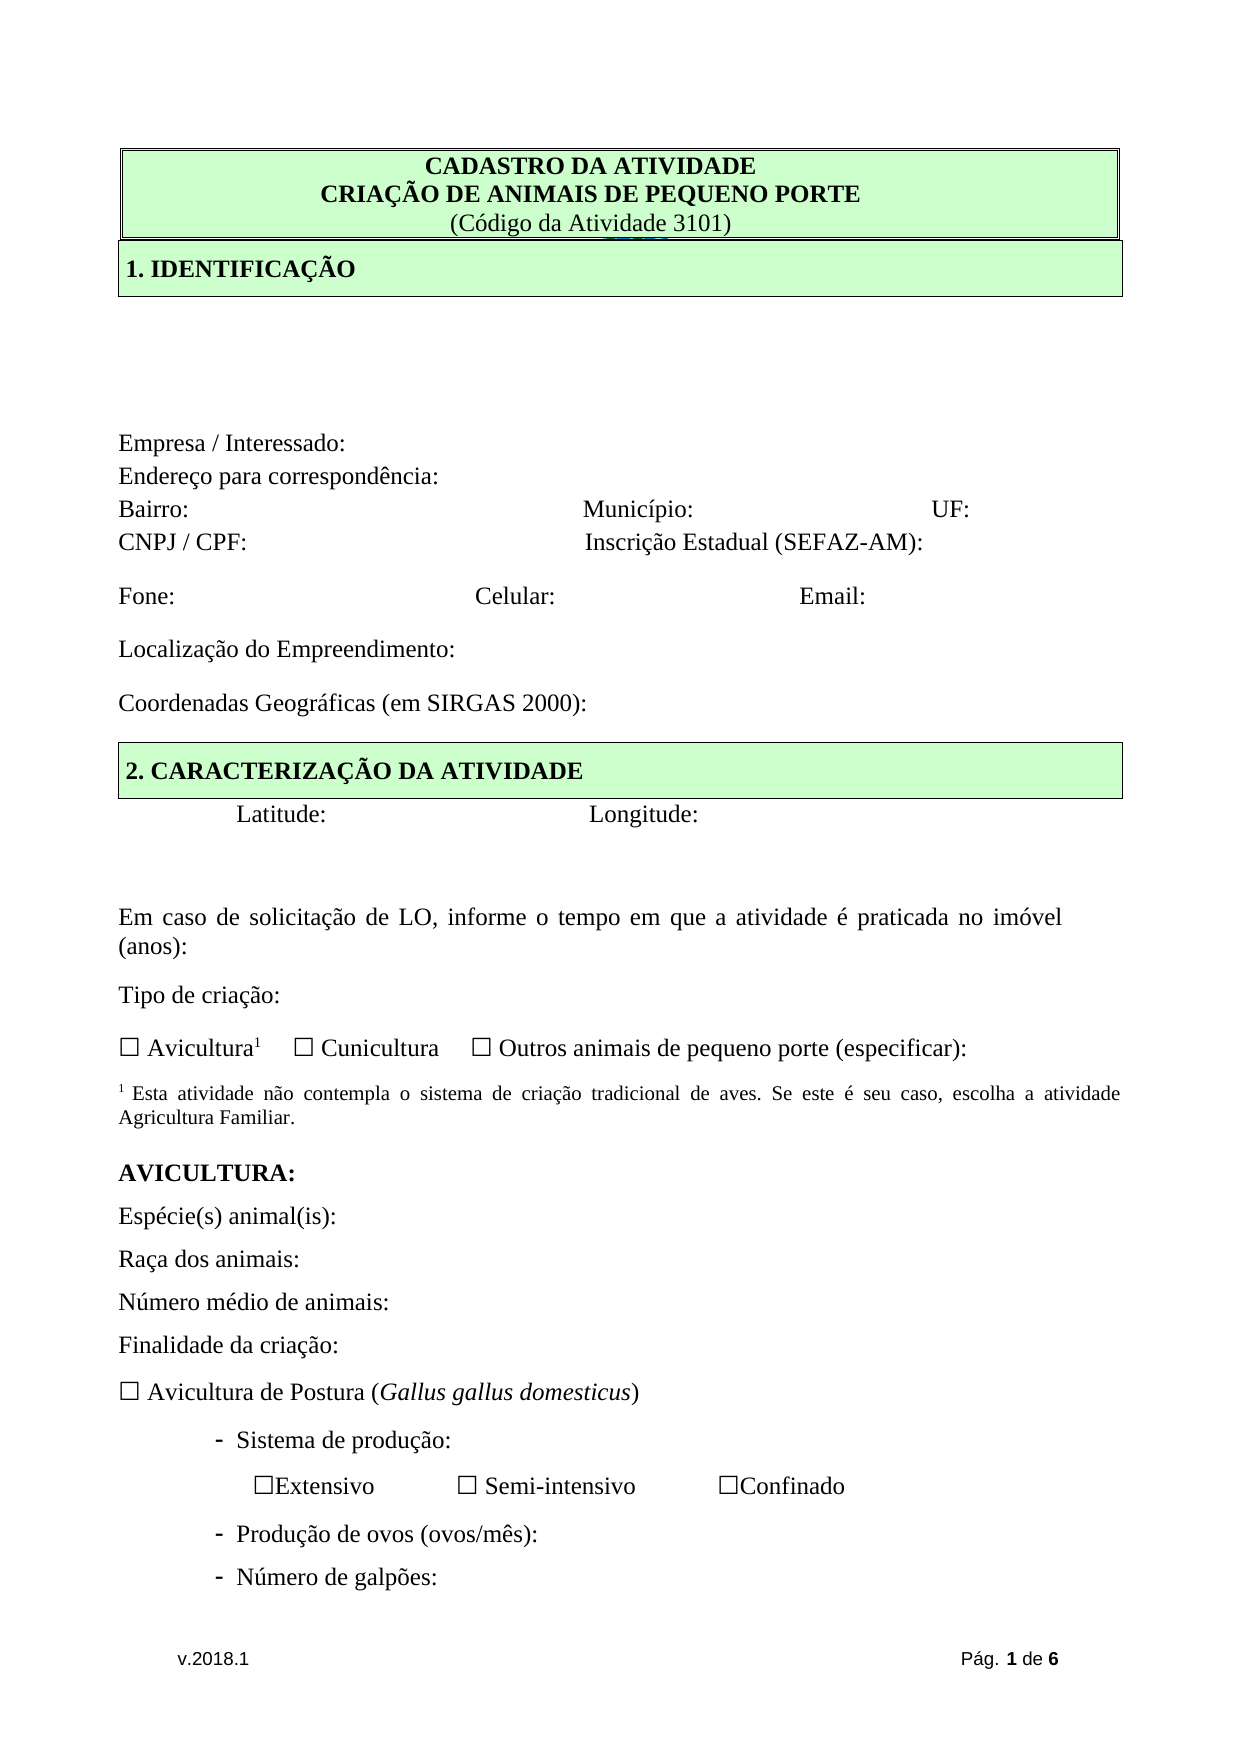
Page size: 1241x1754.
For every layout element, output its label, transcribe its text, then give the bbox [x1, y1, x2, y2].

text 1 Esta atividade não contempla o sistema de criação tradicional de aves. Se este é seu caso, escolha a atividade Agricultura Familiar. [118, 1081, 1122, 1129]
text Fone: Celular: Email: [118, 581, 1063, 609]
list Produção de ovos (ovos/mês): [215, 1519, 1063, 1548]
text Em caso de solicitação de LO, informe o tempo em que a atividade é praticada no imóvel (anos): [118, 902, 1063, 960]
text Coordenadas Geográficas (em SIRGAS 2000): [118, 688, 1063, 717]
text Avicultura1 Cunicultura Outros animais de pequeno porte (especificar): [118, 1030, 1063, 1064]
text Número médio de animais: [118, 1287, 1063, 1316]
text Finalidade da criação: [118, 1331, 1063, 1359]
text Tipo de criação: [118, 981, 1063, 1009]
table_header 2. CARACTERIZAÇÃO DA ATIVIDADE [119, 743, 1122, 798]
text CNPJ / CPF: Inscrição Estadual (SEFAZ-AM): [118, 527, 1063, 556]
text AVICULTURA: [118, 1158, 1063, 1187]
text Extensivo Semi-intensivo Confinado [252, 1468, 1063, 1502]
list Sistema de produção: [215, 1425, 1063, 1453]
text Espécie(s) animal(is): [118, 1201, 1063, 1230]
text Avicultura de Postura (Gallus gallus domesticus) [118, 1374, 1063, 1408]
list Número de galpões: [215, 1562, 1063, 1591]
text Endereço para correspondência: [118, 461, 1063, 489]
text Localização do Empreendimento: [118, 634, 1063, 663]
table_header 1. IDENTIFICAÇÃO [119, 241, 1122, 296]
text Bairro: Município: UF: [118, 494, 1063, 523]
table_header CADASTRO DA ATIVIDADE CRIAÇÃO DE ANIMAIS DE PEQUENO PORTE (Código da Atividade 3101) [123, 151, 1117, 237]
text Raça dos animais: [118, 1244, 1063, 1273]
text Empresa / Interessado: [118, 428, 1063, 457]
text Latitude: Longitude: [236, 799, 1063, 827]
